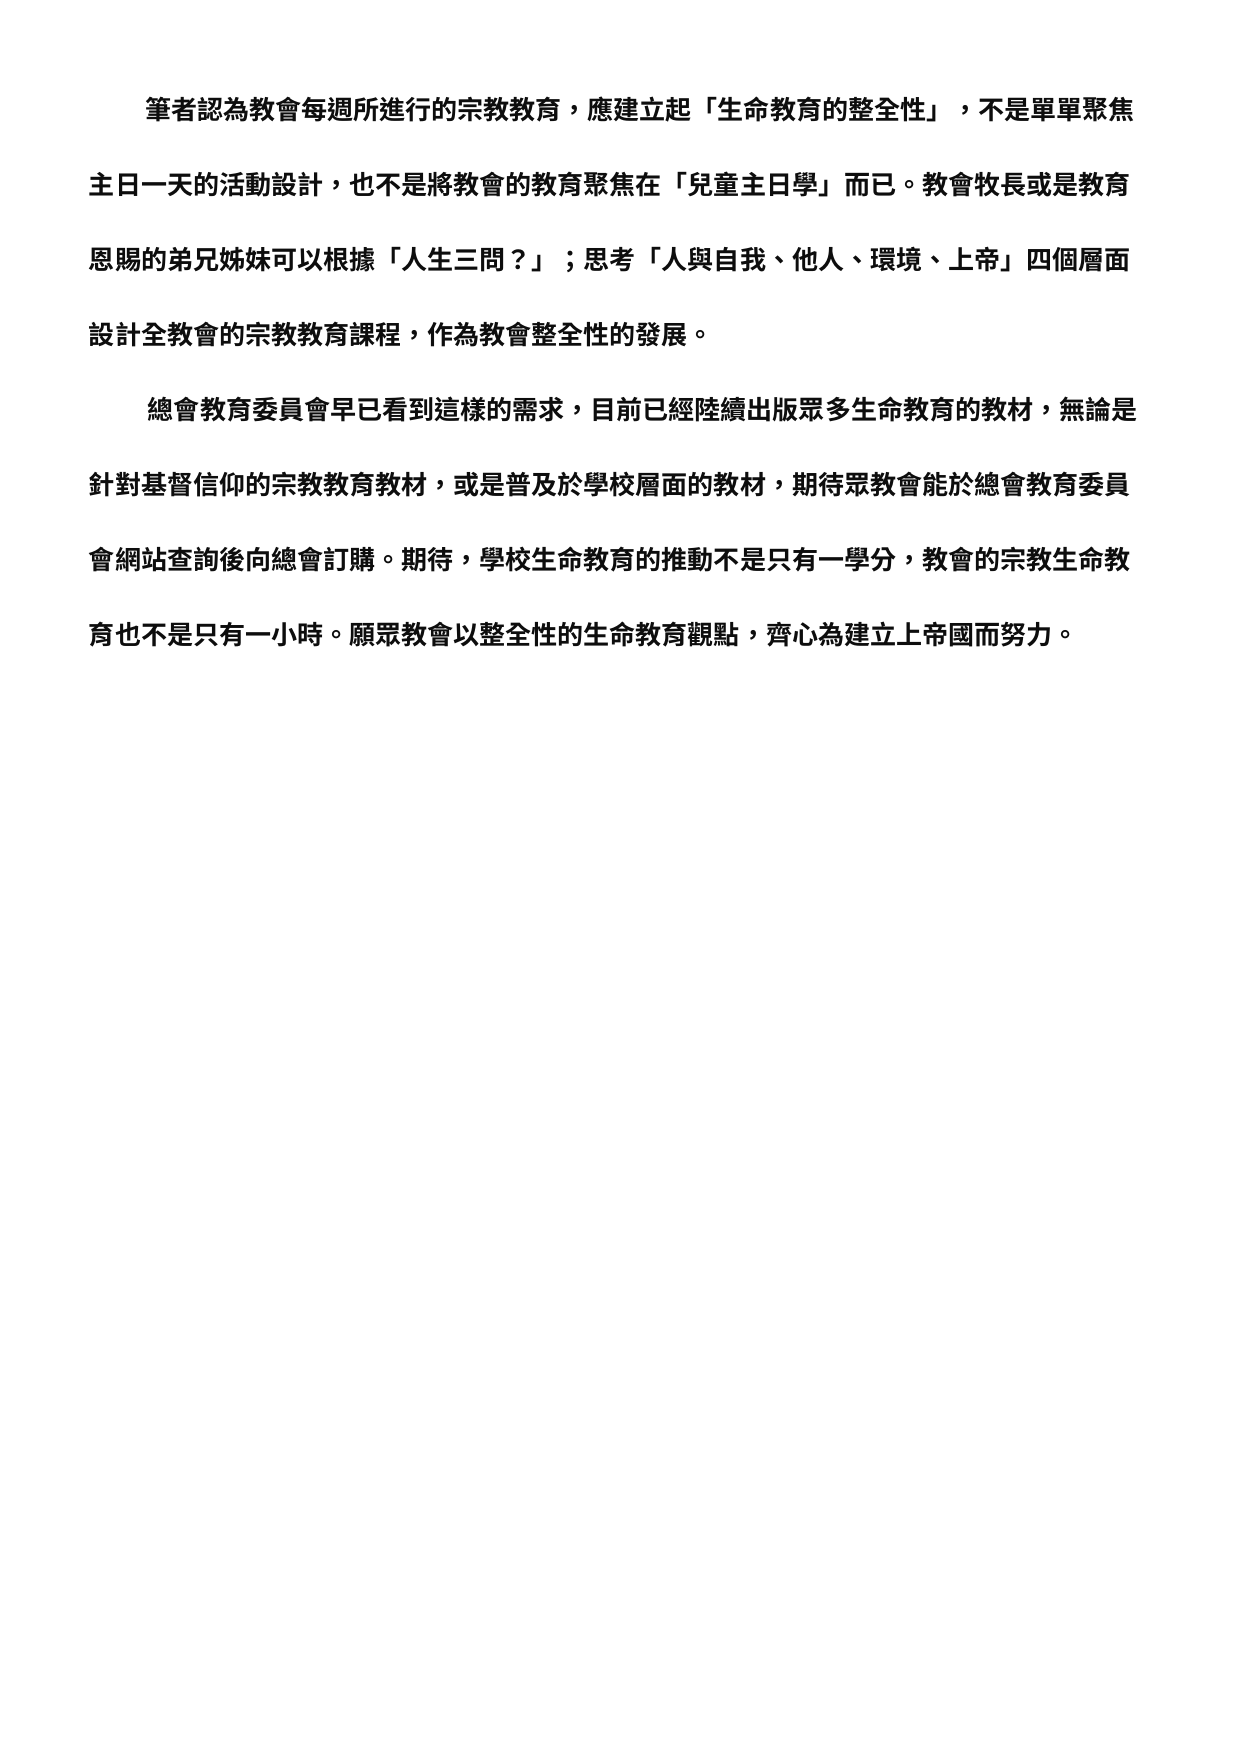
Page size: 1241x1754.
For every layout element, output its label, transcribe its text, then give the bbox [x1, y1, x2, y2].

text 筆者認為教會每週所進行的宗教教育，應建立起「生命教育的整全性」，不是單單聚焦主日一天的活動設計，也不是將教會的教育聚焦在「兒童主日學」而已。教會牧長或是教育恩賜的弟兄姊妹可以根據「人生三問？」；思考「人與自我、他人、環境、上帝」四個層面設計全教會的宗教教育課程，作為教會整全性的發展。 [89, 71, 1152, 371]
text 總會教育委員會早已看到這樣的需求，目前已經陸續出版眾多生命教育的教材，無論是針對基督信仰的宗教教育教材，或是普及於學校層面的教材，期待眾教會能於總會教育委員會網站查詢後向總會訂購。期待，學校生命教育的推動不是只有一學分，教會的宗教生命教育也不是只有一小時。願眾教會以整全性的生命教育觀點，齊心為建立上帝國而努力。 [89, 371, 1152, 671]
